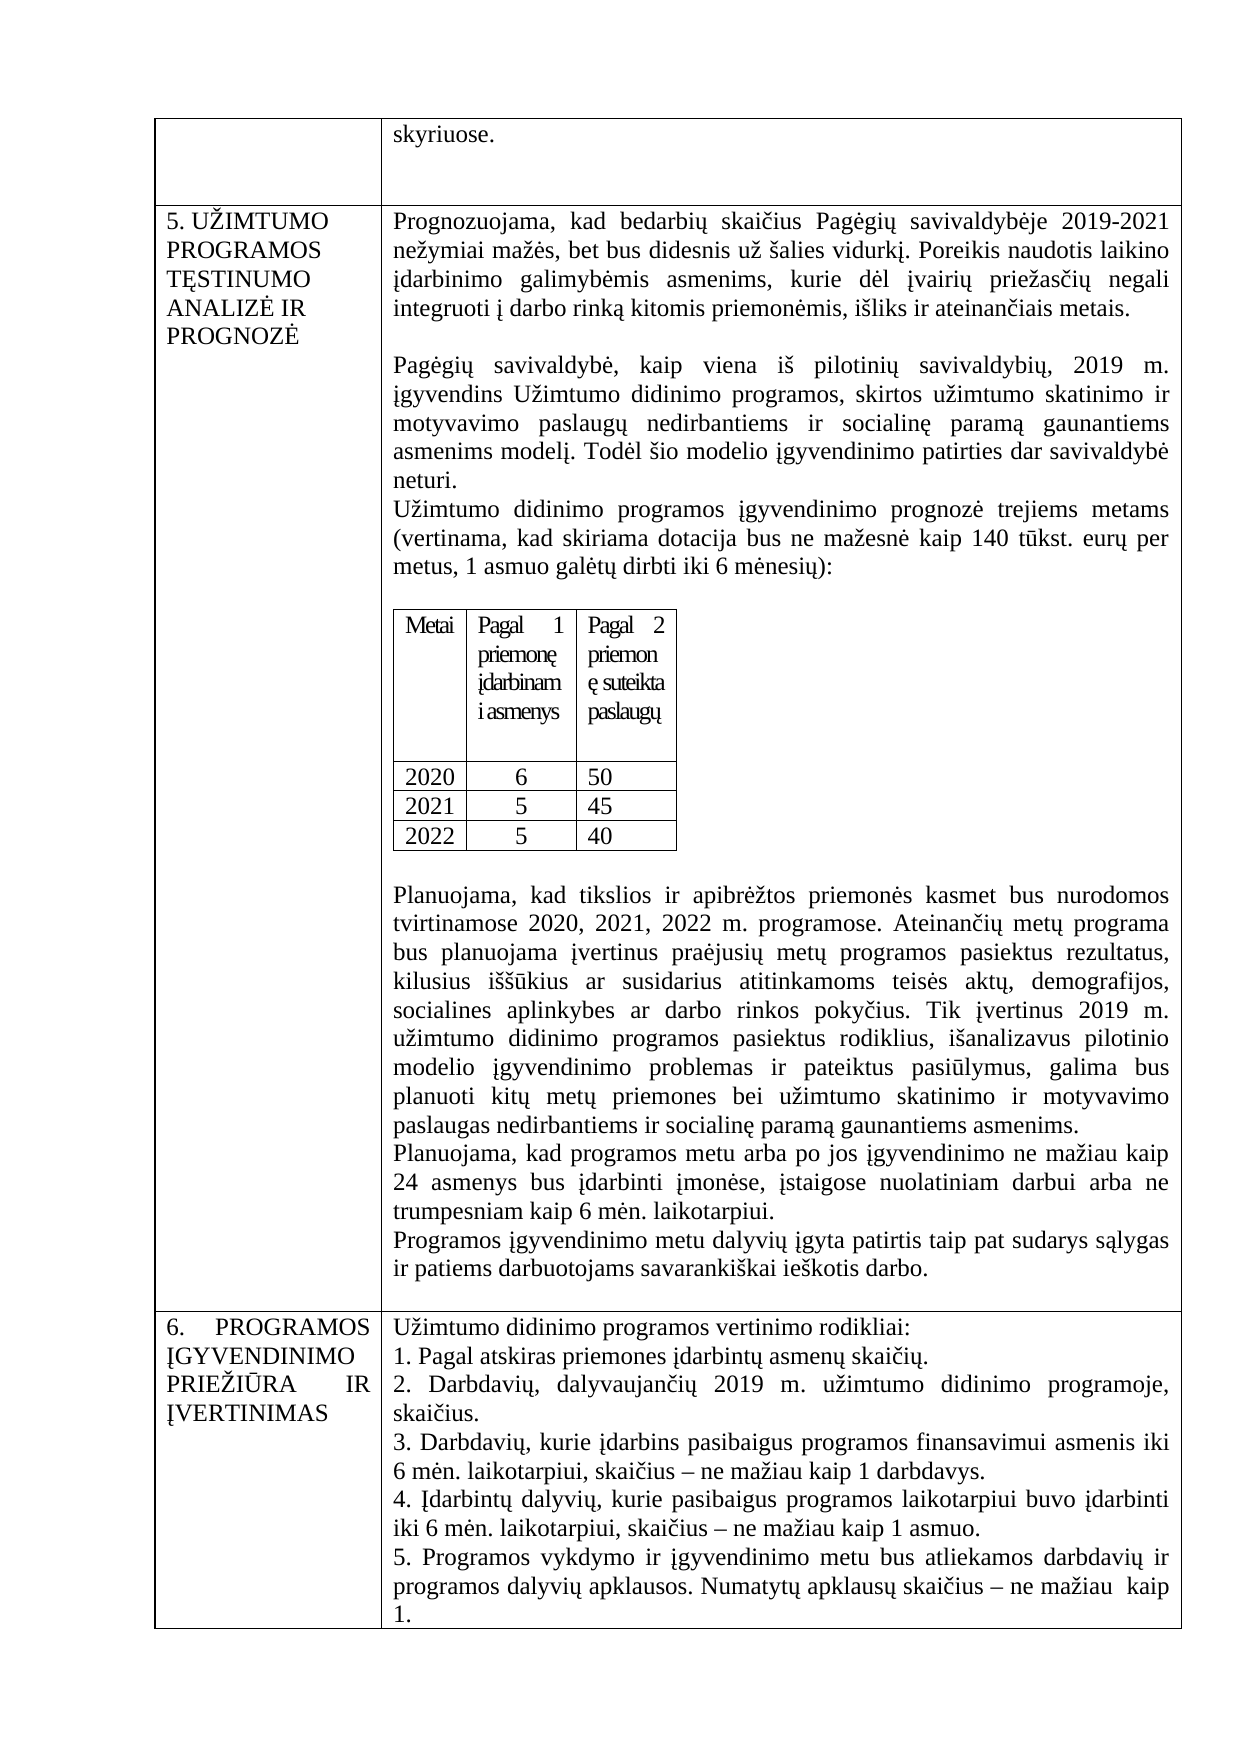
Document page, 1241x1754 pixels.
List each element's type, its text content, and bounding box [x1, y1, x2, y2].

table_cell 5. UŽIMTUMO PROGRAMOS TĘSTINUMO ANALIZĖ IR PROGNOZĖ [156, 206, 381, 1311]
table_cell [156, 1312, 381, 1628]
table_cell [382, 119, 1181, 205]
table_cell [382, 1312, 1181, 1628]
table_cell Prognozuojama, kad bedarbių skaičius Pagėgių savivaldybėje 2019-2021 nežymiai mažės, bet bus didesnis už šalies vidurkį. Poreikis naudotis laikino įdarbinimo galimybėmis asmenims, kurie dėl įvairių priežasčių negali integruoti į darbo rinką kitomis priemonėmis, išliks ir ateinančiais metais. Pagėgių savivaldybė, kaip viena iš pilotinių savivaldybių, 2019 m. įgyvendins Užimtumo didinimo programos, skirtos užimtumo skatinimo ir motyvavimo paslaugų nedirbantiems ir socialinę paramą gaunantiems asmenims modelį. Todėl šio modelio įgyvendinimo patirties dar savivaldybė neturi. Užimtumo didinimo programos įgyvendinimo prognozė trejiems metams (vertinama, kad skiriama dotacija bus ne mažesnė kaip 140 tūkst. eurų per metus, 1 asmuo galėtų dirbti iki 6 mėnesių): Planuojama, kad tikslios ir apibrėžtos priemonės kasmet bus nurodomos tvirtinamose 2020, 2021, 2022 m. programose. Ateinančių metų programa bus planuojama įvertinus praėjusių metų programos pasiektus rezultatus, kilusius iššūkius ar susidarius atitinkamoms teisės aktų, demografijos, socialines aplinkybes ar darbo rinkos pokyčius. Tik įvertinus 2019 m. užimtumo didinimo programos pasiektus rodiklius, išanalizavus pilotinio modelio įgyvendinimo problemas ir pateiktus pasiūlymus, galima bus planuoti kitų metų priemones bei užimtumo skatinimo ir motyvavimo paslaugas nedirbantiems ir socialinę paramą gaunantiems asmenims. Planuojama, kad programos metu arba po jos įgyvendinimo ne mažiau kaip 24 asmenys bus įdarbinti įmonėse, įstaigose nuolatiniam darbui arba ne trumpesniam kaip 6 mėn. laikotarpiui. Programos įgyvendinimo metu dalyvių įgyta patirtis taip pat sudarys sąlygas ir patiems darbuotojams savarankiškai ieškotis darbo. [382, 206, 1181, 1311]
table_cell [156, 119, 381, 205]
